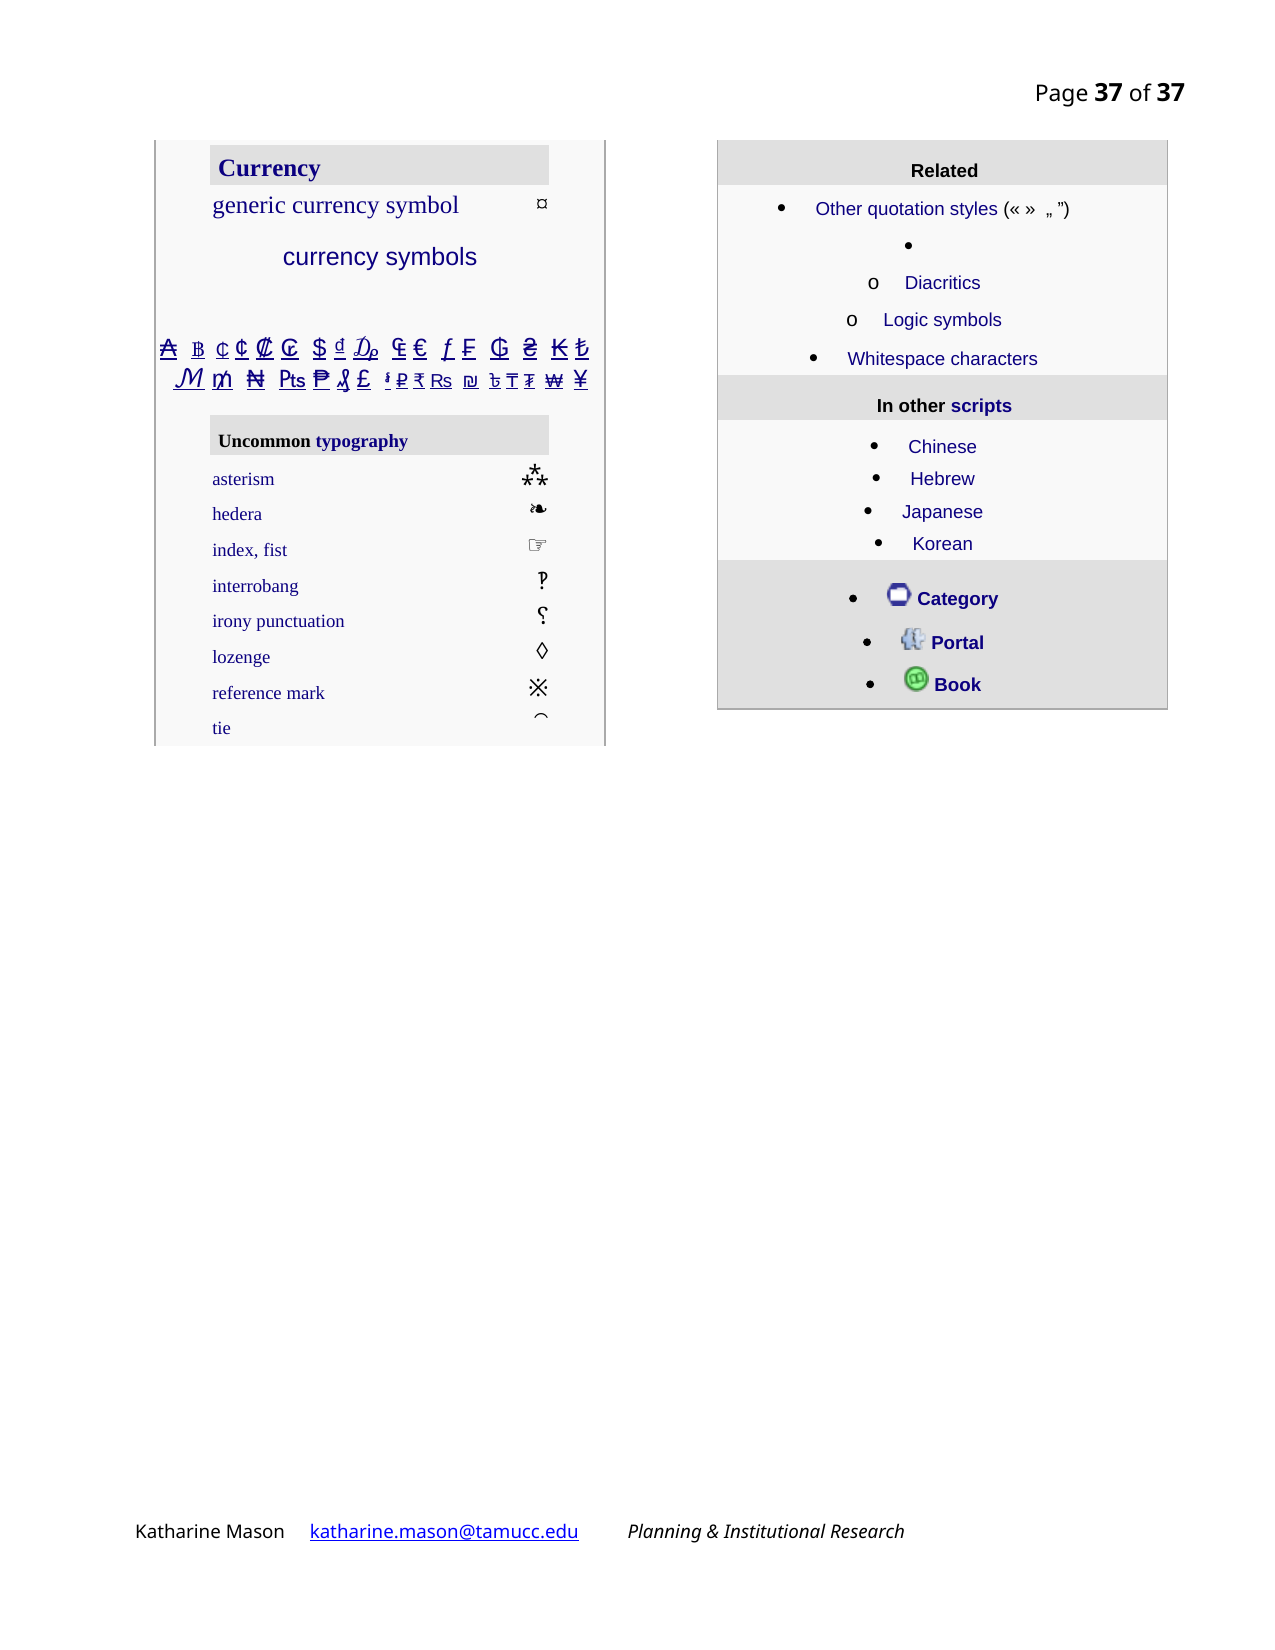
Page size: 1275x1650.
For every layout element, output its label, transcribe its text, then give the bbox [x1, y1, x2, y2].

picture [886, 583, 912, 606]
picture [903, 666, 929, 692]
picture [900, 627, 926, 650]
table_cell currency symbols ₳ ​ ฿ ​ ₵ ​¢ ​₡ ​₢ ​ $ ​₫ ​₯ ​ ₠ ​€ ​ ƒ ​₣ ​ ₲ ​ ₴ ​ ₭ ​₺ ​ ℳ ​₥ ​ ₦ ​ ₧ ​₱ ​₰ ​£ ​ ៛ ​₽ ​₹ ₨ ​ ₪ ​ ৳ ​₸ ​₮ ​ ₩ ​ ¥ [156, 140, 604, 410]
table_cell Chinese Hebrew Japanese Korean [718, 420, 1167, 560]
table_cell [156, 410, 604, 746]
table_cell In other scripts [718, 375, 1167, 420]
table_cell Related [718, 140, 1167, 185]
table_cell Other quotation styles (« » „ ”) Diacritics Logic symbols Whitespace characters [718, 185, 1167, 375]
table_cell Category Portal Book [718, 560, 1167, 708]
